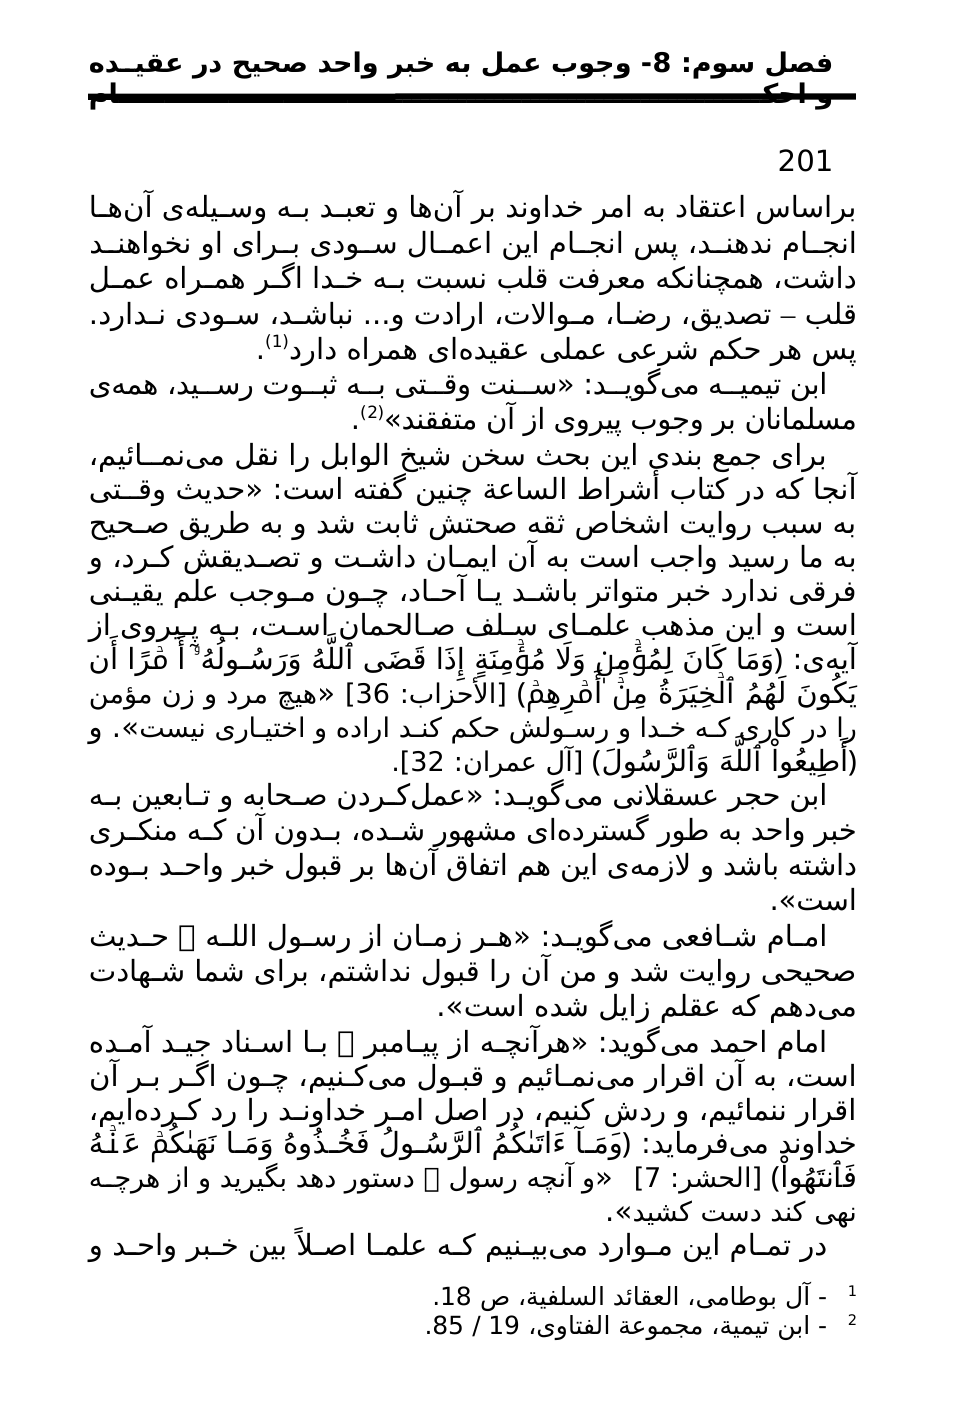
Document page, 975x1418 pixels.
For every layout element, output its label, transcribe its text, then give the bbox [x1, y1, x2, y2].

text ابن تیمیه می‌گوید: «سنت وقتی به ثبوت رسید، همه‌ی مسلمانان بر وجوب پیروی از آن متفقند»(). [89, 368, 857, 437]
text ابن حجر عسقلانی می‌گوید: «عمل‌کردن صحابه و تابعین به خبر واحد به طور گسترده‌ای مشهور شده، بدون آن که منکری داشته باشد و لازمه‌ی این هم اتفاق آن‌ها بر قبول خبر واحد بوده است». [89, 778, 857, 918]
text برای جمع بندی این بحث سخن شیخ الوابل را نقل می‌نمائیم، آنجا که در کتاب أشراط الساعة چنین گفته است: «حدیث وقتی به سبب روایت اشخاص ثقه صحتش ثابت شد و به طریق صحیح به ما رسید واجب است به آن ایمان داشت و تصدیقش کرد، و فرقی ندارد خبر متواتر باشد یا آحاد، چون موجب علم یقینی است و این مذهب علمای سلف صالحمان است، به پیروی از آیه‌ی: ﴿وَمَا كَانَ لِمُؤۡمِنٖ وَلَا مُؤۡمِنَةٍ إِذَا قَضَى ٱللَّهُ وَرَسُولُهُۥٓ أَمۡرًا أَن يَكُونَ لَهُمُ ٱلۡخِيَرَةُ مِنۡ أَمۡرِهِمۡ﴾ [الأحزاب: 36] «هیچ مرد و زن مؤمن را در کاری که خدا و رسولش حکم کند اراده و اختیاری نیست». و ﴿أَطِيعُواْ ٱللَّهَ وَٱلرَّسُولَ﴾ [آل عمران: 32]. [89, 438, 857, 778]
text امام شافعی می‌گوید: «هر زمان از رسول الله حدیث صحیحی روایت شد و من آن را قبول نداشتم، برای شما شهادت می‌دهم که عقلم زایل شده است». [89, 919, 857, 1024]
text امام احمد می‌گوید: «هرآنچه از پیامبر با اسناد جید آمده است، به آن اقرار می‌نمائیم و قبول می‌کنیم، چون اگر بر آن اقرار ننمائیم، و ردش کنیم، در اصل امر خداوند را رد کرده‌ایم، خداوند می‌فرماید: ﴿وَمَآ ءَاتَىٰكُمُ ٱلرَّسُولُ فَخُذُوهُ وَمَا نَهَىٰكُمۡ عَنۡهُ فَٱنتَهُواْ﴾ [الحشر: 7] «و آنچه رسول دستور دهد بگیرید و از هرچه نهی کند دست کشید». [89, 1025, 857, 1229]
